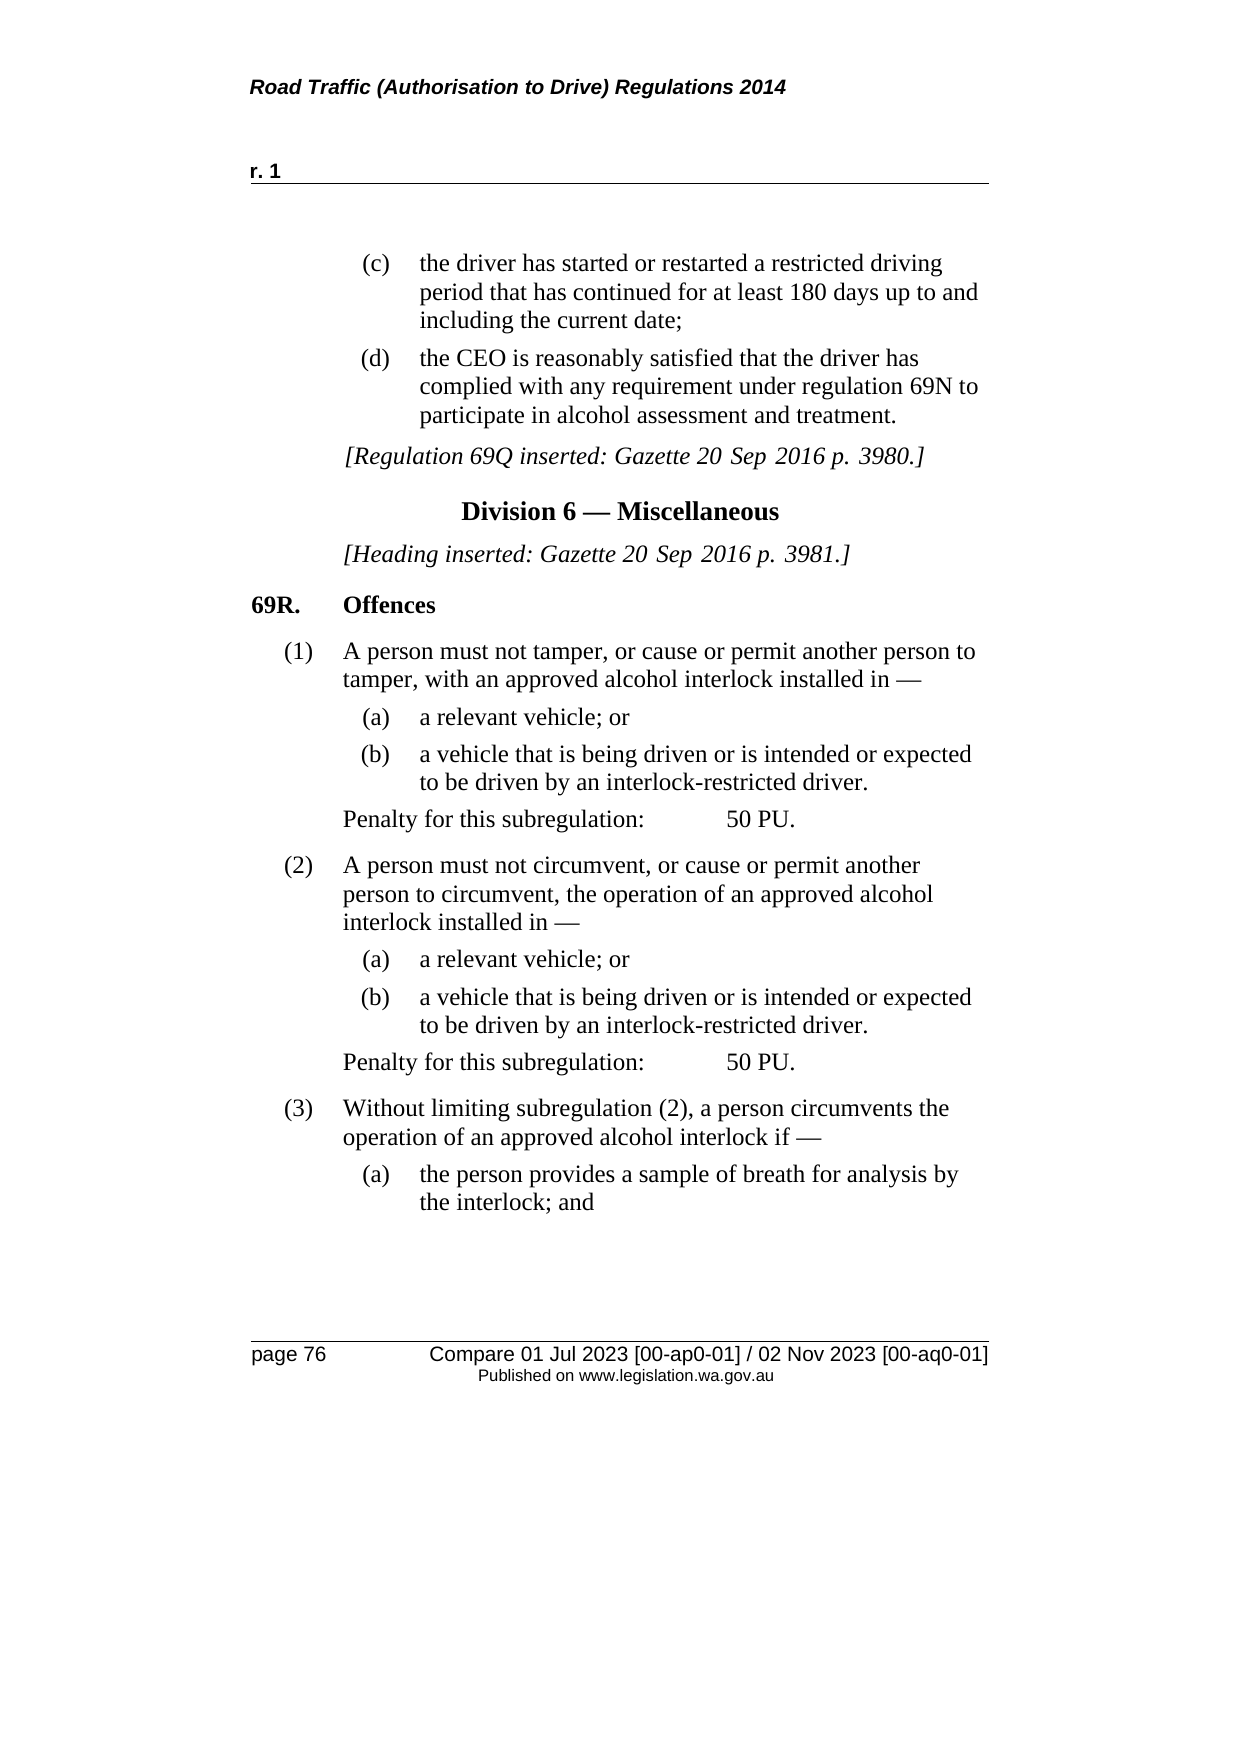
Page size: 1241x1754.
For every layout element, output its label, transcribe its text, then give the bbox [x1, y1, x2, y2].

text (3) Without limiting subregulation (2), a person circumvents the operation of an approved alcohol interlock if — [251, 1093, 989, 1150]
text (b) a vehicle that is being driven or is intended or expected to be driven by an interlock-restricted driver. [251, 982, 989, 1039]
text (2) A person must not circumvent, or cause or permit another person to circumvent, the operation of an approved alcohol interlock installed in — [251, 850, 989, 936]
subtitle [Heading inserted: Gazette 20 Sep 2016 p. 3981.] [251, 539, 989, 567]
subtitle Division 6 — Miscellaneous [251, 495, 989, 526]
text (a) a relevant vehicle; or [251, 702, 989, 730]
text (b) a vehicle that is being driven or is intended or expected to be driven by an interlock-restricted driver. [251, 739, 989, 796]
text (a) the person provides a sample of breath for analysis by the interlock; and [251, 1159, 989, 1216]
text (d) the CEO is reasonably satisfied that the driver has complied with any requirement under regulation 69N to participate in alcohol assessment and treatment. [251, 343, 989, 429]
text (c) the driver has started or restarted a restricted driving period that has continued for at least 180 days up to and including the current date; [251, 248, 989, 334]
text (1) A person must not tamper, or cause or permit another person to tamper, with an approved alcohol interlock installed in — [251, 636, 989, 693]
text (a) a relevant vehicle; or [251, 944, 989, 973]
subtitle 69R. Offences [251, 590, 989, 619]
text Penalty for this subregulation: 50 PU. [251, 804, 989, 833]
text [Regulation 69Q inserted: Gazette 20 Sep 2016 p. 3980.] [251, 441, 989, 470]
text Penalty for this subregulation: 50 PU. [251, 1047, 989, 1076]
